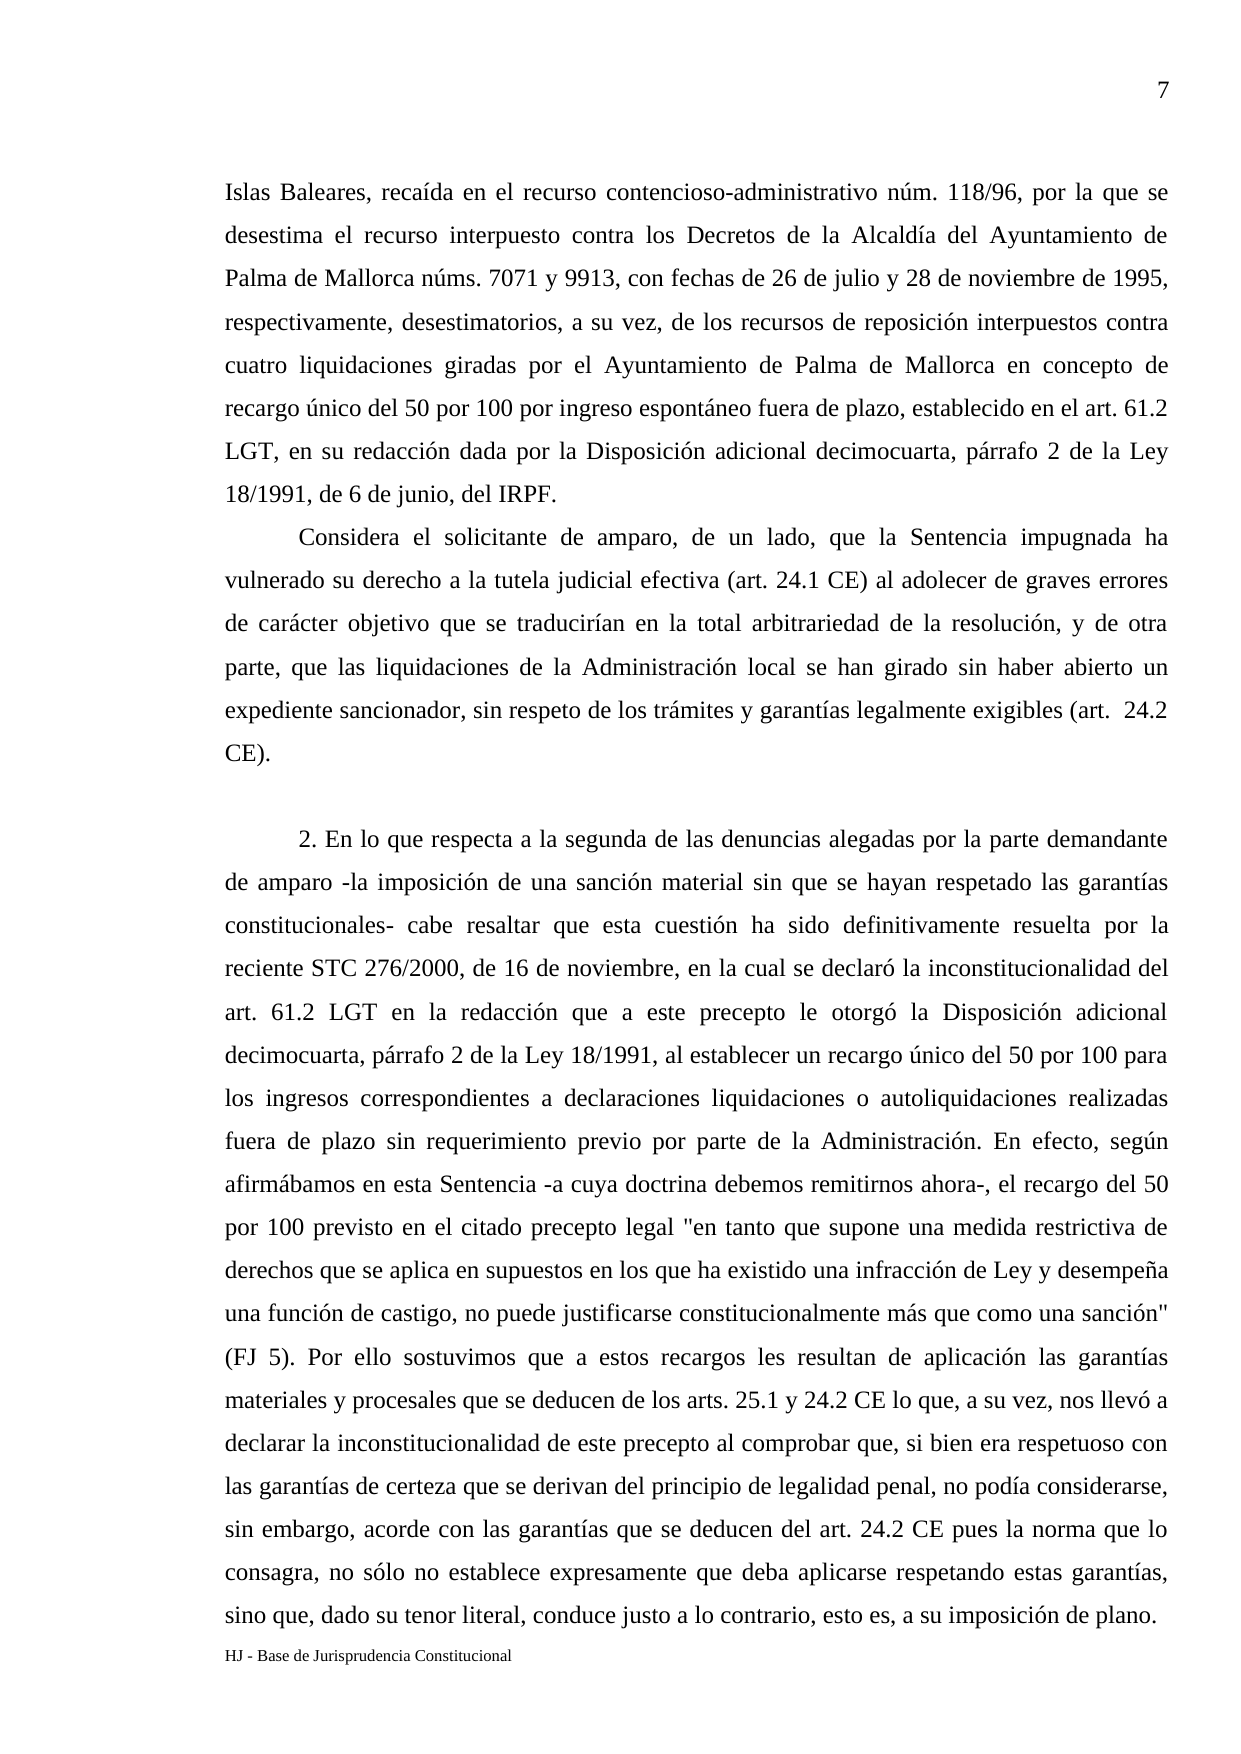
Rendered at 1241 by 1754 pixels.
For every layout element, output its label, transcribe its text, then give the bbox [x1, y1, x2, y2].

text 2. En lo que respecta a la segunda de las denuncias alegadas por la parte demandante de amparo -la imposición de una sanción material sin que se hayan respetado las garantías constitucionales- cabe resaltar que esta cuestión ha sido definitivamente resuelta por la reciente STC 276/2000, de 16 de noviembre, en la cual se declaró la inconstitucionalidad del art. 61.2 LGT en la redacción que a este precepto le otorgó la Disposición adicional decimocuarta, párrafo 2 de la Ley 18/1991, al establecer un recargo único del 50 por 100 para los ingresos correspondientes a declaraciones liquidaciones o autoliquidaciones realizadas fuera de plazo sin requerimiento previo por parte de la Administración. En efecto, según afirmábamos en esta Sentencia -a cuya doctrina debemos remitirnos ahora-, el recargo del 50 por 100 previsto en el citado precepto legal "en tanto que supone una medida restrictiva de derechos que se aplica en supuestos en los que ha existido una infracción de Ley y desempeña una función de castigo, no puede justificarse constitucionalmente más que como una sanción" (FJ 5). Por ello sostuvimos que a estos recargos les resultan de aplicación las garantías materiales y procesales que se deducen de los arts. 25.1 y 24.2 CE lo que, a su vez, nos llevó a declarar la inconstitucionalidad de este precepto al comprobar que, si bien era respetuoso con las garantías de certeza que se derivan del principio de legalidad penal, no podía considerarse, sin embargo, acorde con las garantías que se deducen del art. 24.2 CE pues la norma que lo consagra, no sólo no establece expresamente que deba aplicarse respetando estas garantías, sino que, dado su tenor literal, conduce justo a lo contrario, esto es, a su imposición de plano. [224, 824, 1169, 1629]
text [224, 177, 1169, 508]
text Considera el solicitante de amparo, de un lado, que la Sentencia impugnada ha vulnerado su derecho a la tutela judicial efectiva (art. 24.1 CE) al adolecer de graves errores de carácter objetivo que se traducirían en la total arbitrariedad de la resolución, y de otra parte, que las liquidaciones de la Administración local se han girado sin haber abierto un expediente sancionador, sin respeto de los trámites y garantías legalmente exigibles (art. 24.2 CE). [224, 522, 1169, 767]
